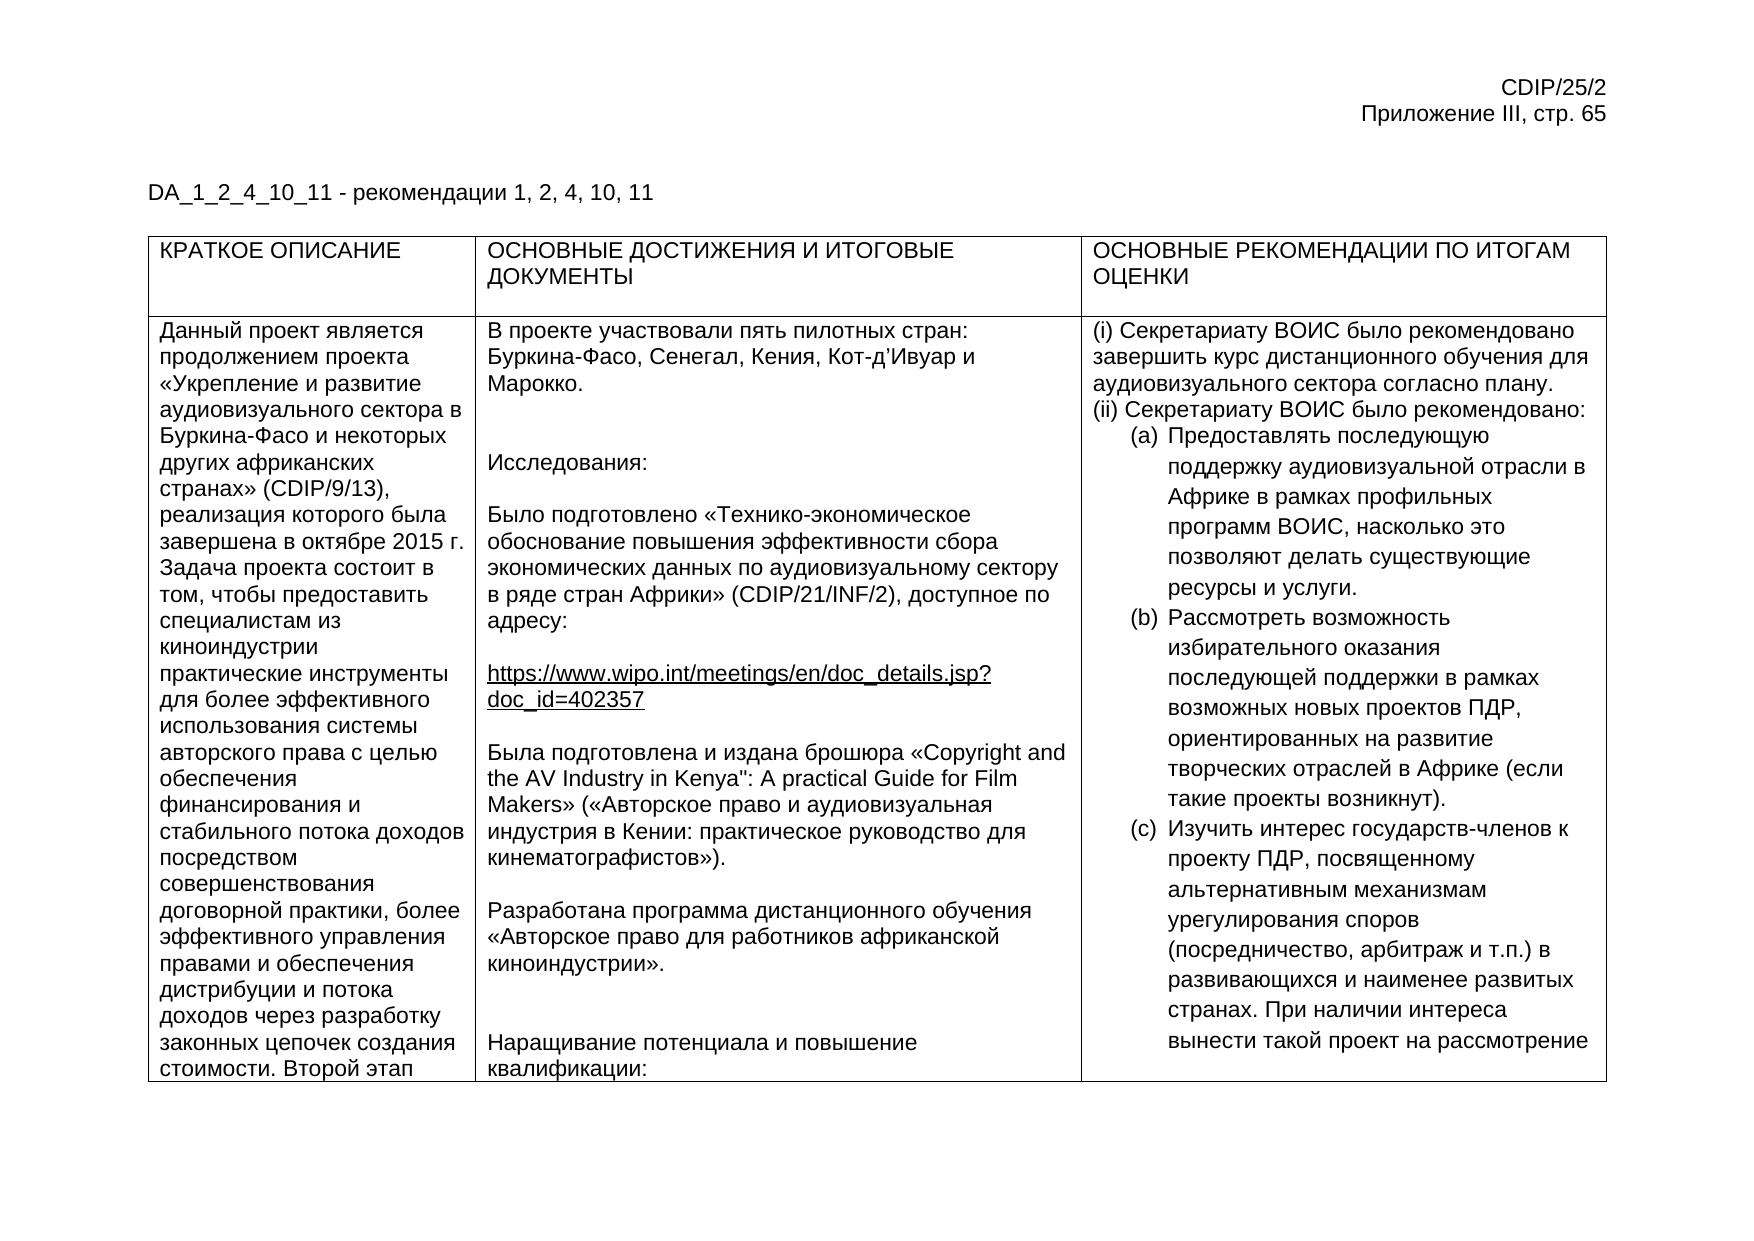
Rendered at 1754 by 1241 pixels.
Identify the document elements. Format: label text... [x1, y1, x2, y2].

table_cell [476, 317, 1081, 1081]
table_header КРАТКОЕ ОПИСАНИЕ [149, 237, 475, 316]
table_header ОСНОВНЫЕ ДОСТИЖЕНИЯ И ИТОГОВЫЕ ДОКУМЕНТЫ [476, 237, 1081, 316]
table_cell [149, 317, 475, 1081]
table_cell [1082, 317, 1606, 1081]
text DA_1_2_4_10_11 - рекомендации 1, 2, 4, 10, 11 [148, 179, 1606, 206]
table_header ОСНОВНЫЕ РЕКОМЕНДАЦИИ ПО ИТОГАМ ОЦЕНКИ [1082, 237, 1606, 316]
